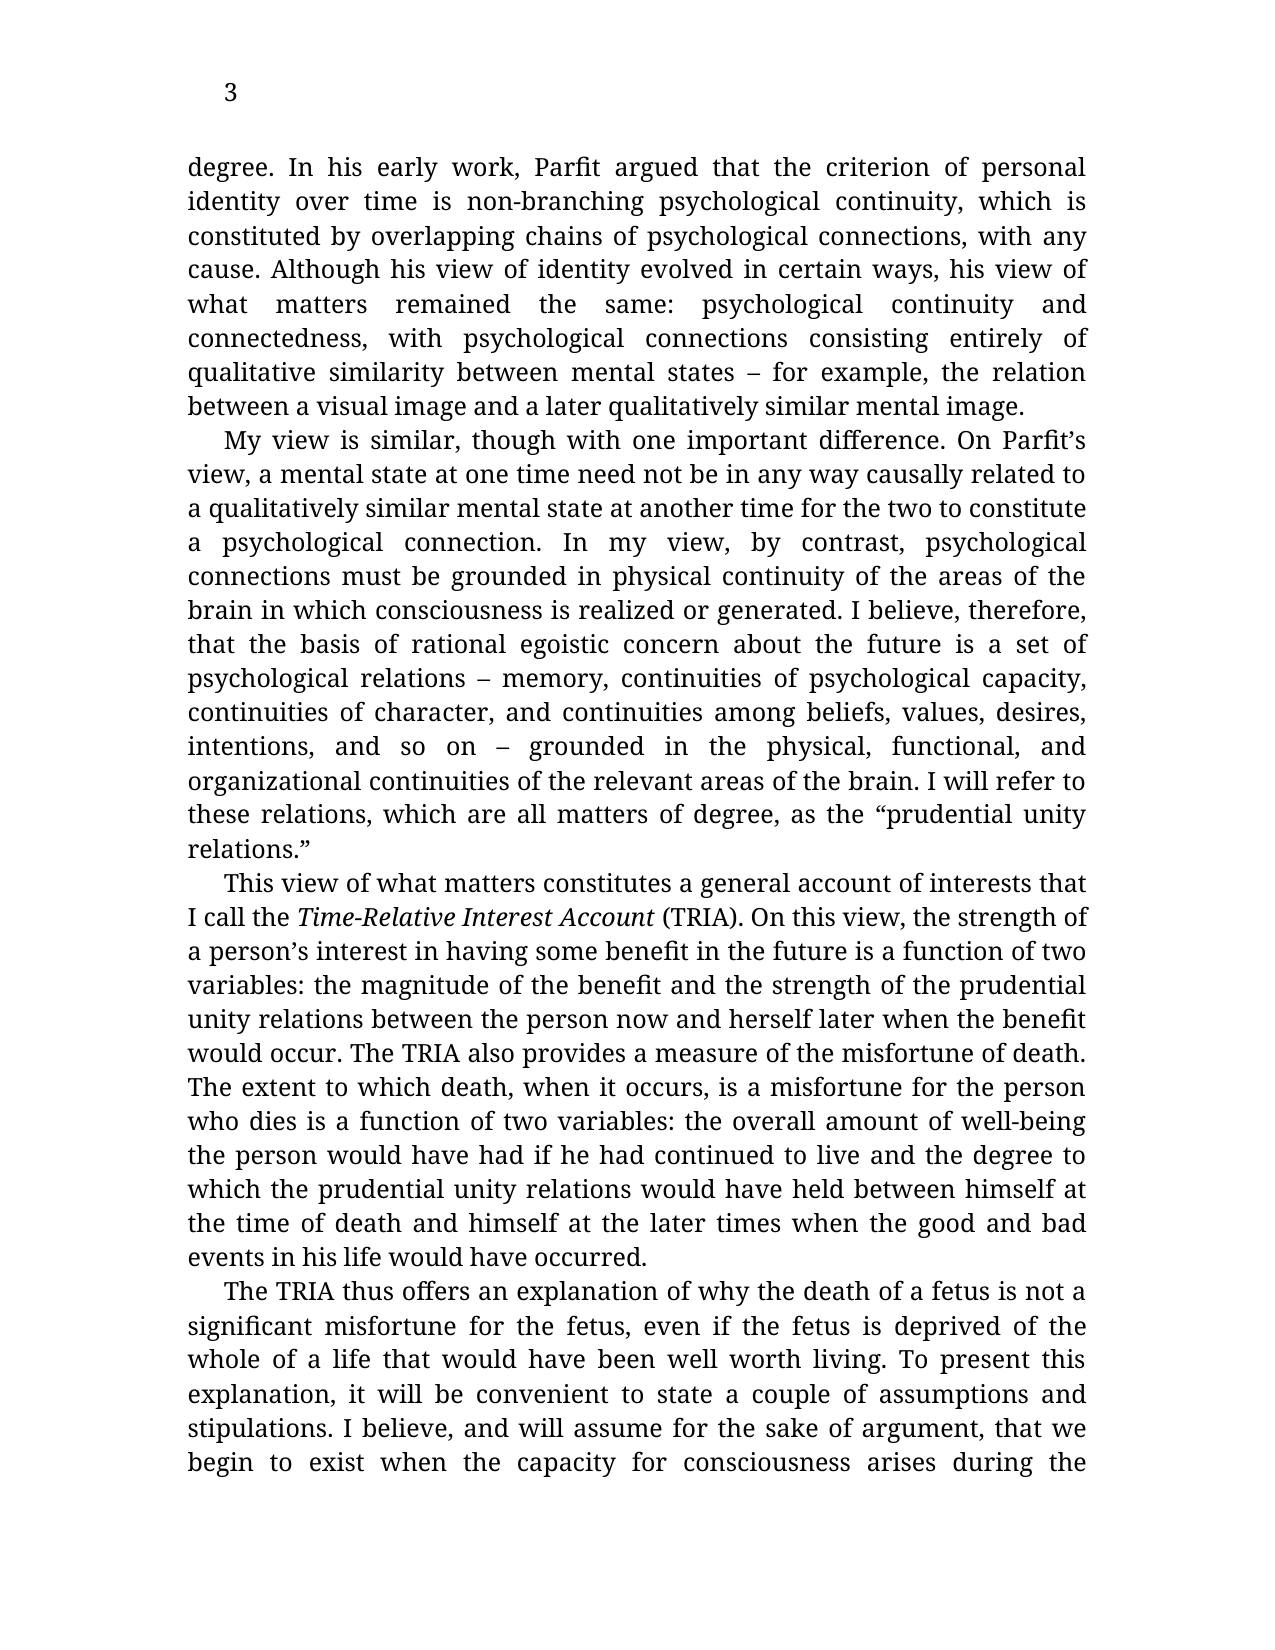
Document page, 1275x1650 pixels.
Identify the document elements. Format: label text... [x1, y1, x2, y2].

text This view of what matters constitutes a general account of interests that I call the Time-Relative Interest Account (TRIA). On this view, the strength of a person’s interest in having some benefit in the future is a function of two variables: the magnitude of the benefit and the strength of the prudential unity relations between the person now and herself later when the benefit would occur. The TRIA also provides a measure of the misfortune of death. The extent to which death, when it occurs, is a misfortune for the person who dies is a function of two variables: the overall amount of well-being the person would have had if he had continued to live and the degree to which the prudential unity relations would have held between himself at the time of death and himself at the later times when the good and bad events in his life would have occurred. [187, 865, 1087, 1274]
text My view is similar, though with one important difference. On Parfit’s view, a mental state at one time need not be in any way causally related to a qualitatively similar mental state at another time for the two to constitute a psychological connection. In my view, by contrast, psychological connections must be grounded in physical continuity of the areas of the brain in which consciousness is realized or generated. I believe, therefore, that the basis of rational egoistic concern about the future is a set of psychological relations – memory, continuities of psychological capacity, continuities of character, and continuities among beliefs, values, desires, intentions, and so on – grounded in the physical, functional, and organizational continuities of the relevant areas of the brain. I will refer to these relations, which are all matters of degree, as the “prudential unity relations.” [187, 422, 1087, 865]
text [187, 1274, 1087, 1478]
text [187, 150, 1087, 422]
